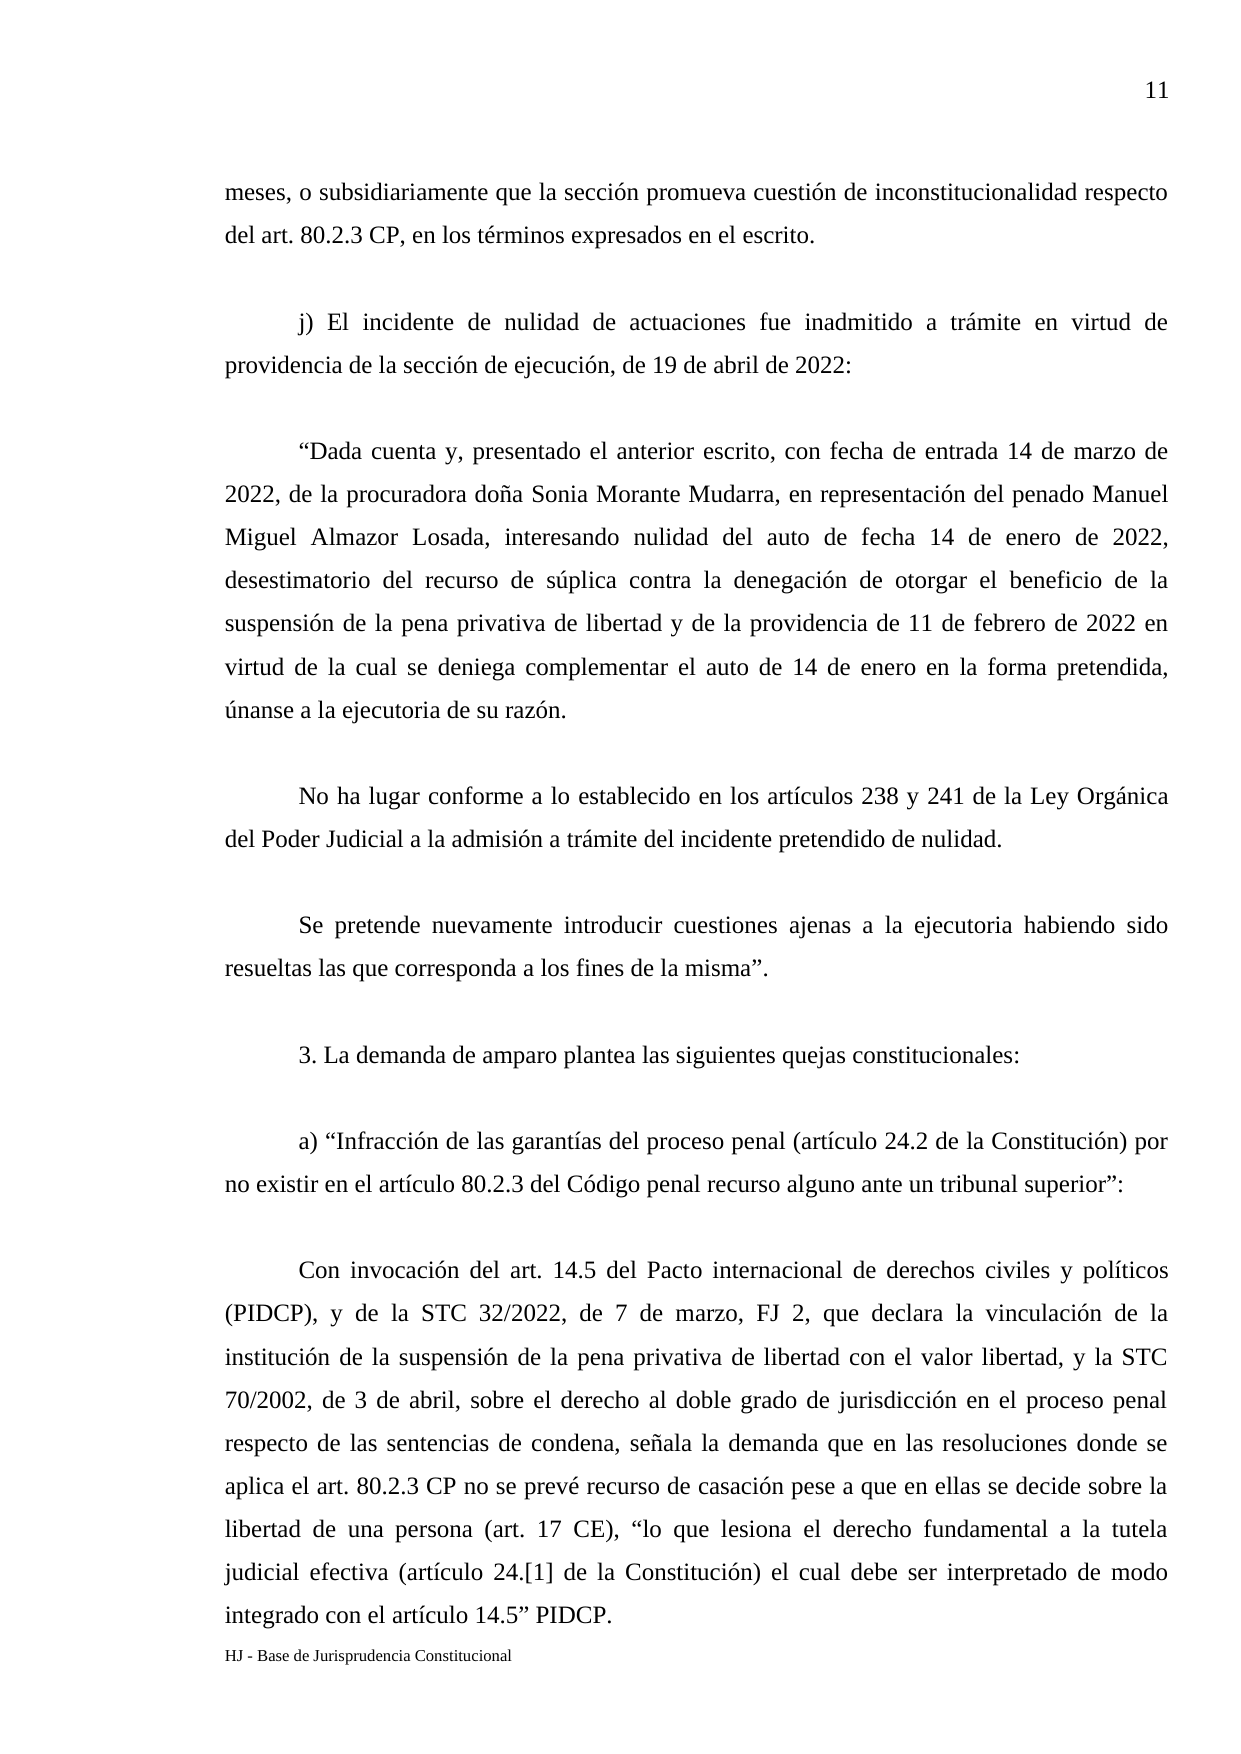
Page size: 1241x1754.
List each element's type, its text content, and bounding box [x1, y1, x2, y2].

text 3. La demanda de amparo plantea las siguientes quejas constitucionales: [224, 1040, 1169, 1068]
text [224, 177, 1169, 249]
text No ha lugar conforme a lo establecido en los artículos 238 y 241 de la Ley Orgánica del Poder Judicial a la admisión a trámite del incidente pretendido de nulidad. [224, 781, 1169, 853]
text a) “Infracción de las garantías del proceso penal (artículo 24.2 de la Constitución) por no existir en el artículo 80.2.3 del Código penal recurso alguno ante un tribunal superior”: [224, 1126, 1169, 1198]
text Se pretende nuevamente introducir cuestiones ajenas a la ejecutoria habiendo sido resueltas las que corresponda a los fines de la misma”. [224, 910, 1169, 982]
text j) El incidente de nulidad de actuaciones fue inadmitido a trámite en virtud de providencia de la sección de ejecución, de 19 de abril de 2022: [224, 307, 1169, 378]
text Con invocación del art. 14.5 del Pacto internacional de derechos civiles y políticos (PIDCP), y de la STC 32/2022, de 7 de marzo, FJ 2, que declara la vinculación de la institución de la suspensión de la pena privativa de libertad con el valor libertad, y la STC 70/2002, de 3 de abril, sobre el derecho al doble grado de jurisdicción en el proceso penal respecto de las sentencias de condena, señala la demanda que en las resoluciones donde se aplica el art. 80.2.3 CP no se prevé recurso de casación pese a que en ellas se decide sobre la libertad de una persona (art. 17 CE), “lo que lesiona el derecho fundamental a la tutela judicial efectiva (artículo 24.[1] de la Constitución) el cual debe ser interpretado de modo integrado con el artículo 14.5” PIDCP. [224, 1255, 1169, 1629]
text “Dada cuenta y, presentado el anterior escrito, con fecha de entrada 14 de marzo de 2022, de la procuradora doña Sonia Morante Mudarra, en representación del penado Manuel Miguel Almazor Losada, interesando nulidad del auto de fecha 14 de enero de 2022, desestimatorio del recurso de súplica contra la denegación de otorgar el beneficio de la suspensión de la pena privativa de libertad y de la providencia de 11 de febrero de 2022 en virtud de la cual se deniega complementar el auto de 14 de enero en la forma pretendida, únanse a la ejecutoria de su razón. [224, 436, 1169, 723]
